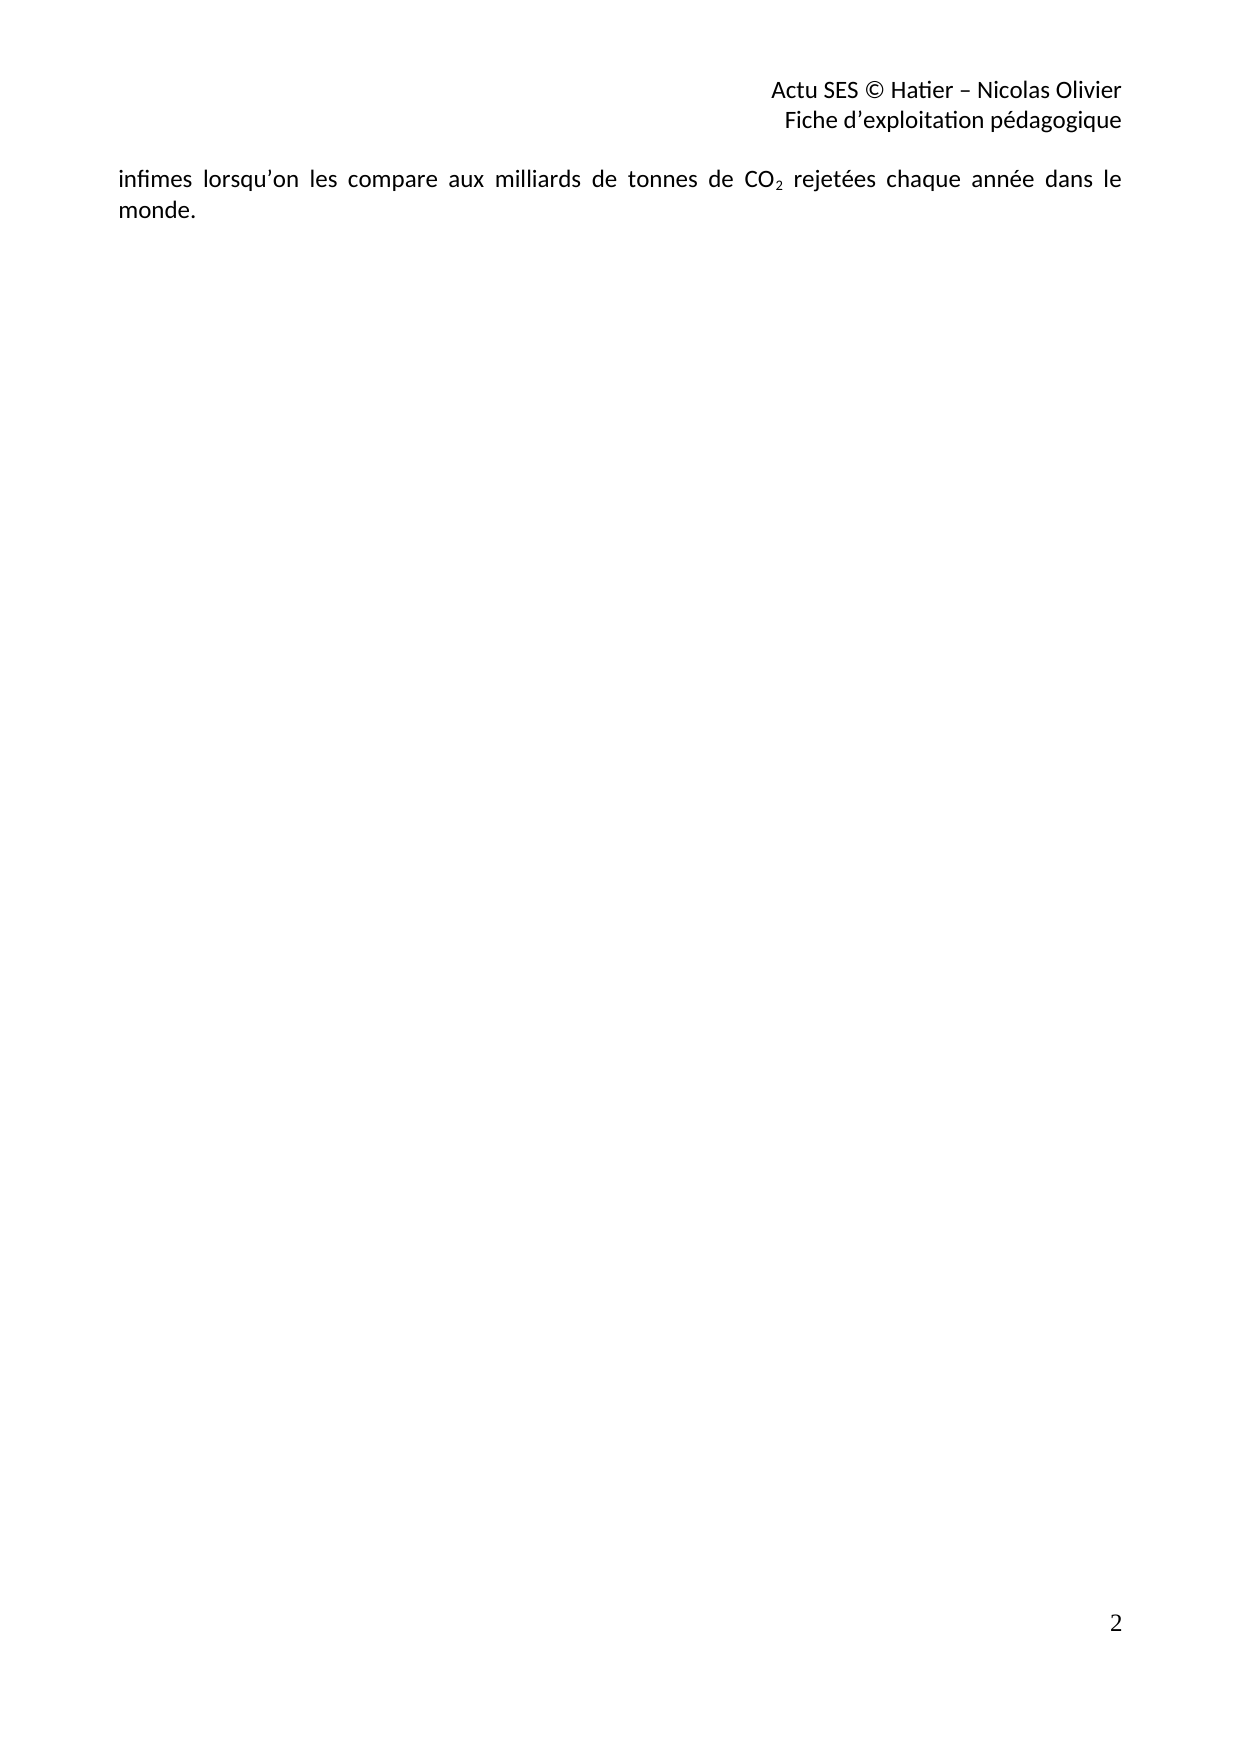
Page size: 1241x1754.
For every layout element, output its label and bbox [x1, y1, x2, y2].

text [118, 164, 1122, 225]
